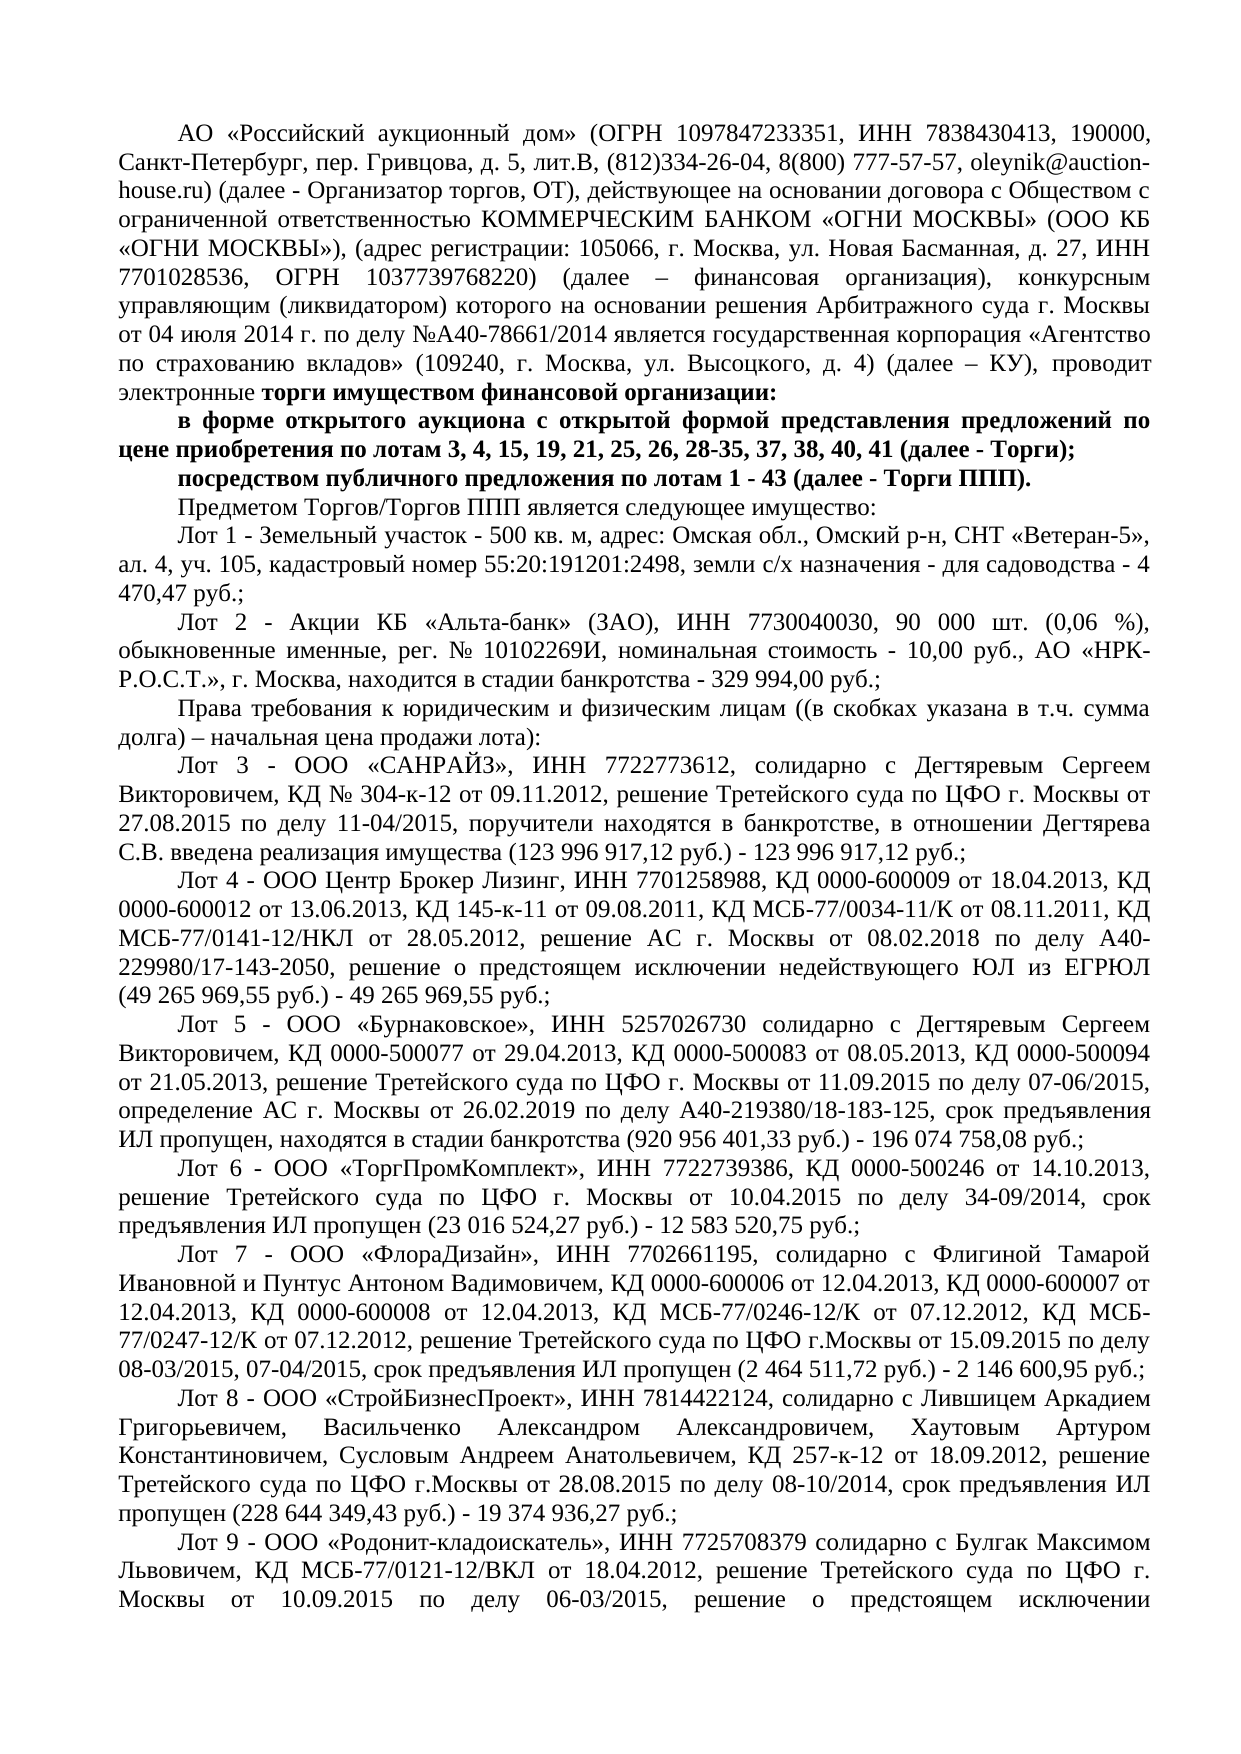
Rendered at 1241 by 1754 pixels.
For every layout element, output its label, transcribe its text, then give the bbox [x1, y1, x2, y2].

text Лот 5 - ООО «Бурнаковское», ИНН 5257026730 солидарно с Дегтяревым Сергеем Викторовичем, КД 0000-500077 от 29.04.2013, КД 0000-500083 от 08.05.2013, КД 0000-500094 от 21.05.2013, решение Третейского суда по ЦФО г. Москвы от 11.09.2015 по делу 07-06/2015, определение АС г. Москвы от 26.02.2019 по делу А40-219380/18-183-125, срок предъявления ИЛ пропущен, находятся в стадии банкротства (920 956 401,33 руб.) - 196 074 758,08 руб.; [118, 1009, 1151, 1153]
text Лот 3 - ООО «САНРАЙЗ», ИНН 7722773612, солидарно с Дегтяревым Сергеем Викторовичем, КД № 304-к-12 от 09.11.2012, решение Третейского суда по ЦФО г. Москвы от 27.08.2015 по делу 11-04/2015, поручители находятся в банкротстве, в отношении Дегтярева С.В. введена реализация имущества (123 996 917,12 руб.) - 123 996 917,12 руб.; [118, 751, 1151, 866]
text в форме открытого аукциона с открытой формой представления предложений по цене приобретения по лотам 3, 4, 15, 19, 21, 25, 26, 28-35, 37, 38, 40, 41 (далее - Торги); [118, 406, 1151, 463]
text Лот 6 - ООО «ТоргПромКомплект», ИНН 7722739386, КД 0000-500246 от 14.10.2013, решение Третейского суда по ЦФО г. Москвы от 10.04.2015 по делу 34-09/2014, срок предъявления ИЛ пропущен (23 016 524,27 руб.) - 12 583 520,75 руб.; [118, 1153, 1151, 1239]
text Предметом Торгов/Торгов ППП является следующее имущество: [118, 492, 1151, 521]
text Лот 1 - Земельный участок - 500 кв. м, адрес: Омская обл., Омский р-н, СНТ «Ветеран-5», ал. 4, уч. 105, кадастровый номер 55:20:191201:2498, земли с/х назначения - для садоводства - 4 470,47 руб.; [118, 521, 1151, 607]
text Лот 2 - Акции КБ «Альта-банк» (ЗАО), ИНН 7730040030, 90 000 шт. (0,06 %), обыкновенные именные, рег. № 10102269И, номинальная стоимость - 10,00 руб., АО «НРК-Р.О.С.Т.», г. Москва, находится в стадии банкротства - 329 994,00 руб.; [118, 607, 1151, 693]
text Лот 7 - ООО «ФлораДизайн», ИНН 7702661195, солидарно с Флигиной Тамарой Ивановной и Пунтус Антоном Вадимовичем, КД 0000-600006 от 12.04.2013, КД 0000-600007 от 12.04.2013, КД 0000-600008 от 12.04.2013, КД МСБ-77/0246-12/К от 07.12.2012, КД МСБ-77/0247-12/К от 07.12.2012, решение Третейского суда по ЦФО г.Москвы от 15.09.2015 по делу 08-03/2015, 07-04/2015, срок предъявления ИЛ пропущен (2 464 511,72 руб.) - 2 146 600,95 руб.; [118, 1239, 1151, 1383]
text Лот 8 - ООО «СтройБизнесПроект», ИНН 7814422124, солидарно с Лившицем Аркадием Григорьевичем, Васильченко Александром Александровичем, Хаутовым Артуром Константиновичем, Сусловым Андреем Анатольевичем, КД 257-к-12 от 18.09.2012, решение Третейского суда по ЦФО г.Москвы от 28.08.2015 по делу 08-10/2014, срок предъявления ИЛ пропущен (228 644 349,43 руб.) - 19 374 936,27 руб.; [118, 1383, 1151, 1527]
text посредством публичного предложения по лотам 1 - 43 (далее - Торги ППП). [118, 463, 1151, 492]
text АО «Российский аукционный дом» (ОГРН 1097847233351, ИНН 7838430413, 190000, Санкт-Петербург, пер. Гривцова, д. 5, лит.В, (812)334-26-04, 8(800) 777-57-57, oleynik@auction-house.ru) (далее - Организатор торгов, ОТ), действующее на основании договора с Обществом с ограниченной ответственностью КОММЕРЧЕСКИМ БАНКОМ «ОГНИ МОСКВЫ» (ООО КБ «ОГНИ МОСКВЫ»), (адрес регистрации: 105066, г. Москва, ул. Новая Басманная, д. 27, ИНН 7701028536, ОГРН 1037739768220) (далее – финансовая организация), конкурсным управляющим (ликвидатором) которого на основании решения Арбитражного суда г. Москвы от 04 июля 2014 г. по делу №А40-78661/2014 является государственная корпорация «Агентство по страхованию вкладов» (109240, г. Москва, ул. Высоцкого, д. 4) (далее – КУ), проводит электронные торги имуществом финансовой организации: [118, 118, 1151, 406]
text Права требования к юридическим и физическим лицам ((в скобках указана в т.ч. сумма долга) – начальная цена продажи лота): [118, 693, 1151, 751]
text Лот 4 - ООО Центр Брокер Лизинг, ИНН 7701258988, КД 0000-600009 от 18.04.2013, КД 0000-600012 от 13.06.2013, КД 145-к-11 от 09.08.2011, КД МСБ-77/0034-11/К от 08.11.2011, КД МСБ-77/0141-12/НКЛ от 28.05.2012, решение АС г. Москвы от 08.02.2018 по делу А40-229980/17-143-2050, решение о предстоящем исключении недействующего ЮЛ из ЕГРЮЛ (49 265 969,55 руб.) - 49 265 969,55 руб.; [118, 866, 1151, 1009]
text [118, 1527, 1151, 1613]
